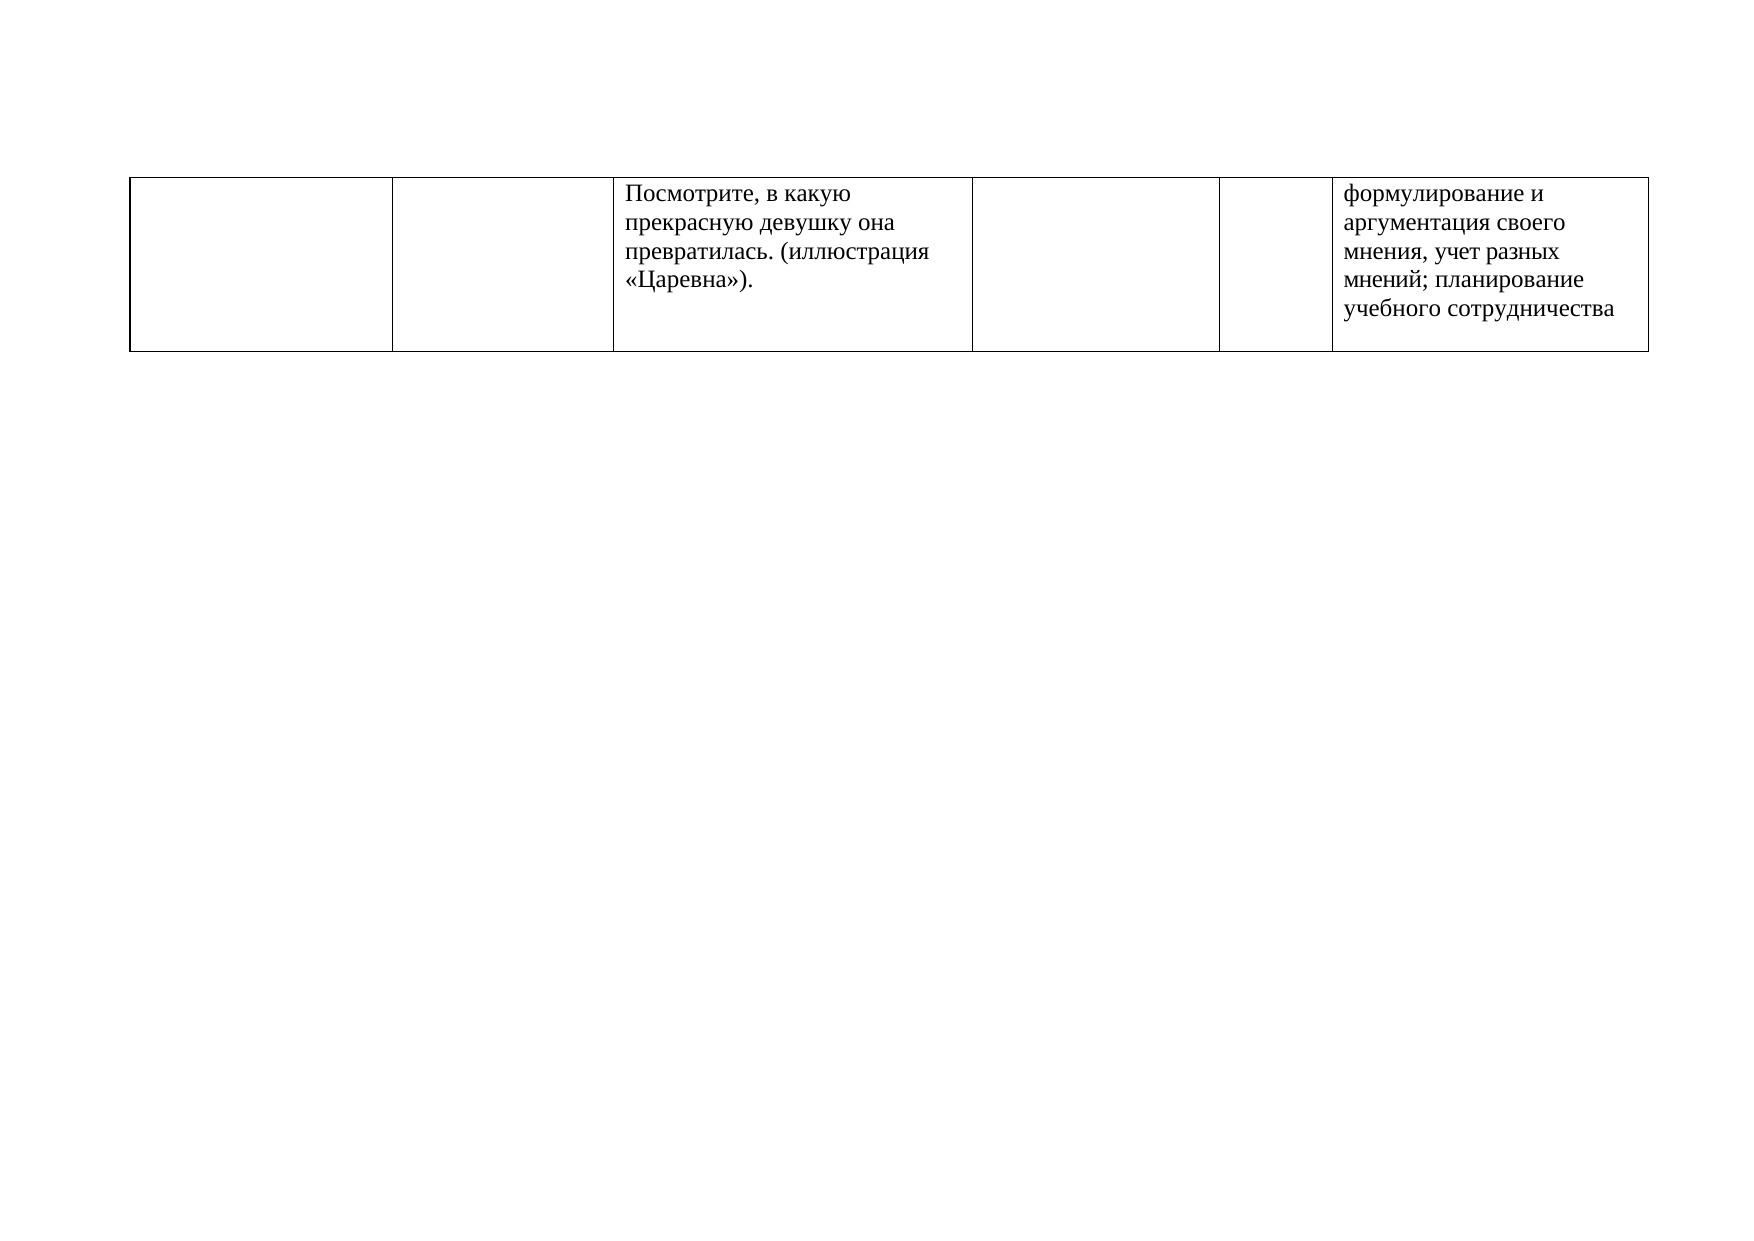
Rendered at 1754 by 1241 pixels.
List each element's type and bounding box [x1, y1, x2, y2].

table_cell [131, 178, 392, 351]
table_cell [1333, 178, 1648, 351]
table_cell [393, 178, 613, 351]
table_cell [614, 178, 972, 351]
table_cell [1220, 178, 1332, 351]
table_cell [973, 178, 1219, 351]
